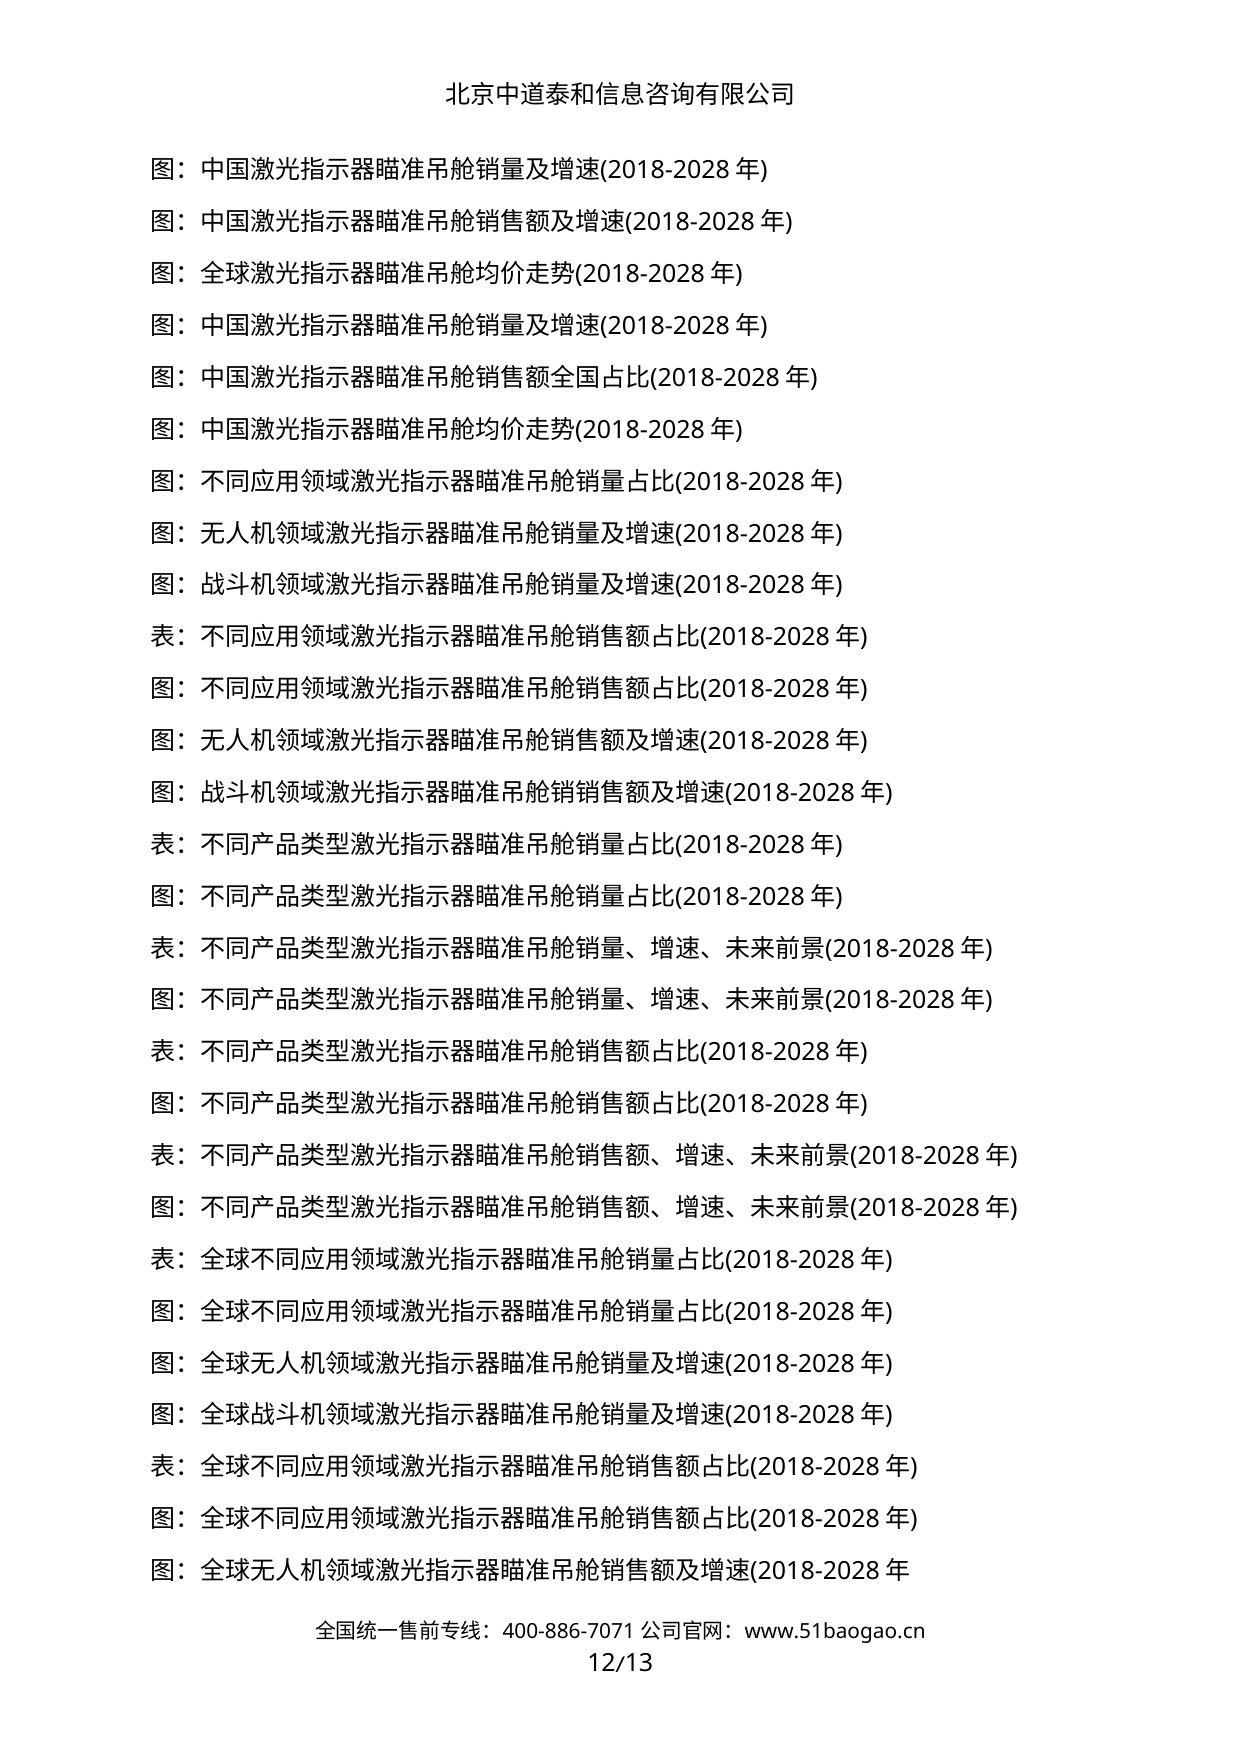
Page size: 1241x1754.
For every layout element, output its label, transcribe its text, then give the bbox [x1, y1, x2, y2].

text 图：中国激光指示器瞄准吊舱销售额及增速(2018-2028年) [150, 202, 1090, 238]
text 图：中国激光指示器瞄准吊舱销售额全国占比(2018-2028年) [150, 357, 1090, 394]
text 图：全球战斗机领域激光指示器瞄准吊舱销量及增速(2018-2028年) [150, 1395, 1090, 1431]
text 图：全球不同应用领域激光指示器瞄准吊舱销量占比(2018-2028年) [150, 1291, 1090, 1327]
text 表：不同产品类型激光指示器瞄准吊舱销量、增速、未来前景(2018-2028年) [150, 928, 1090, 964]
text 表：不同产品类型激光指示器瞄准吊舱销售额、增速、未来前景(2018-2028年) [150, 1136, 1090, 1172]
text 图：中国激光指示器瞄准吊舱销量及增速(2018-2028年) [150, 150, 1090, 186]
text 图：全球无人机领域激光指示器瞄准吊舱销量及增速(2018-2028年) [150, 1343, 1090, 1379]
text 图：全球无人机领域激光指示器瞄准吊舱销售额及增速(2018-2028年 [150, 1551, 1090, 1587]
text 表：全球不同应用领域激光指示器瞄准吊舱销量占比(2018-2028年) [150, 1239, 1090, 1276]
text 图：中国激光指示器瞄准吊舱均价走势(2018-2028年) [150, 409, 1090, 446]
text 图：不同产品类型激光指示器瞄准吊舱销量、增速、未来前景(2018-2028年) [150, 980, 1090, 1016]
text 图：不同产品类型激光指示器瞄准吊舱销量占比(2018-2028年) [150, 876, 1090, 912]
text 图：全球不同应用领域激光指示器瞄准吊舱销售额占比(2018-2028年) [150, 1499, 1090, 1535]
text 图：不同产品类型激光指示器瞄准吊舱销售额、增速、未来前景(2018-2028年) [150, 1187, 1090, 1224]
text 图：无人机领域激光指示器瞄准吊舱销售额及增速(2018-2028年) [150, 721, 1090, 757]
text 表：不同应用领域激光指示器瞄准吊舱销售额占比(2018-2028年) [150, 617, 1090, 653]
text 图：全球激光指示器瞄准吊舱均价走势(2018-2028年) [150, 254, 1090, 290]
text 表：不同产品类型激光指示器瞄准吊舱销售额占比(2018-2028年) [150, 1032, 1090, 1068]
text 图：不同产品类型激光指示器瞄准吊舱销售额占比(2018-2028年) [150, 1084, 1090, 1120]
text 图：不同应用领域激光指示器瞄准吊舱销量占比(2018-2028年) [150, 461, 1090, 497]
text 图：不同应用领域激光指示器瞄准吊舱销售额占比(2018-2028年) [150, 669, 1090, 705]
text 图：战斗机领域激光指示器瞄准吊舱销量及增速(2018-2028年) [150, 565, 1090, 601]
text 表：不同产品类型激光指示器瞄准吊舱销量占比(2018-2028年) [150, 824, 1090, 861]
text 图：无人机领域激光指示器瞄准吊舱销量及增速(2018-2028年) [150, 513, 1090, 549]
text 表：全球不同应用领域激光指示器瞄准吊舱销售额占比(2018-2028年) [150, 1447, 1090, 1483]
text 图：战斗机领域激光指示器瞄准吊舱销销售额及增速(2018-2028年) [150, 772, 1090, 809]
text 图：中国激光指示器瞄准吊舱销量及增速(2018-2028年) [150, 306, 1090, 342]
